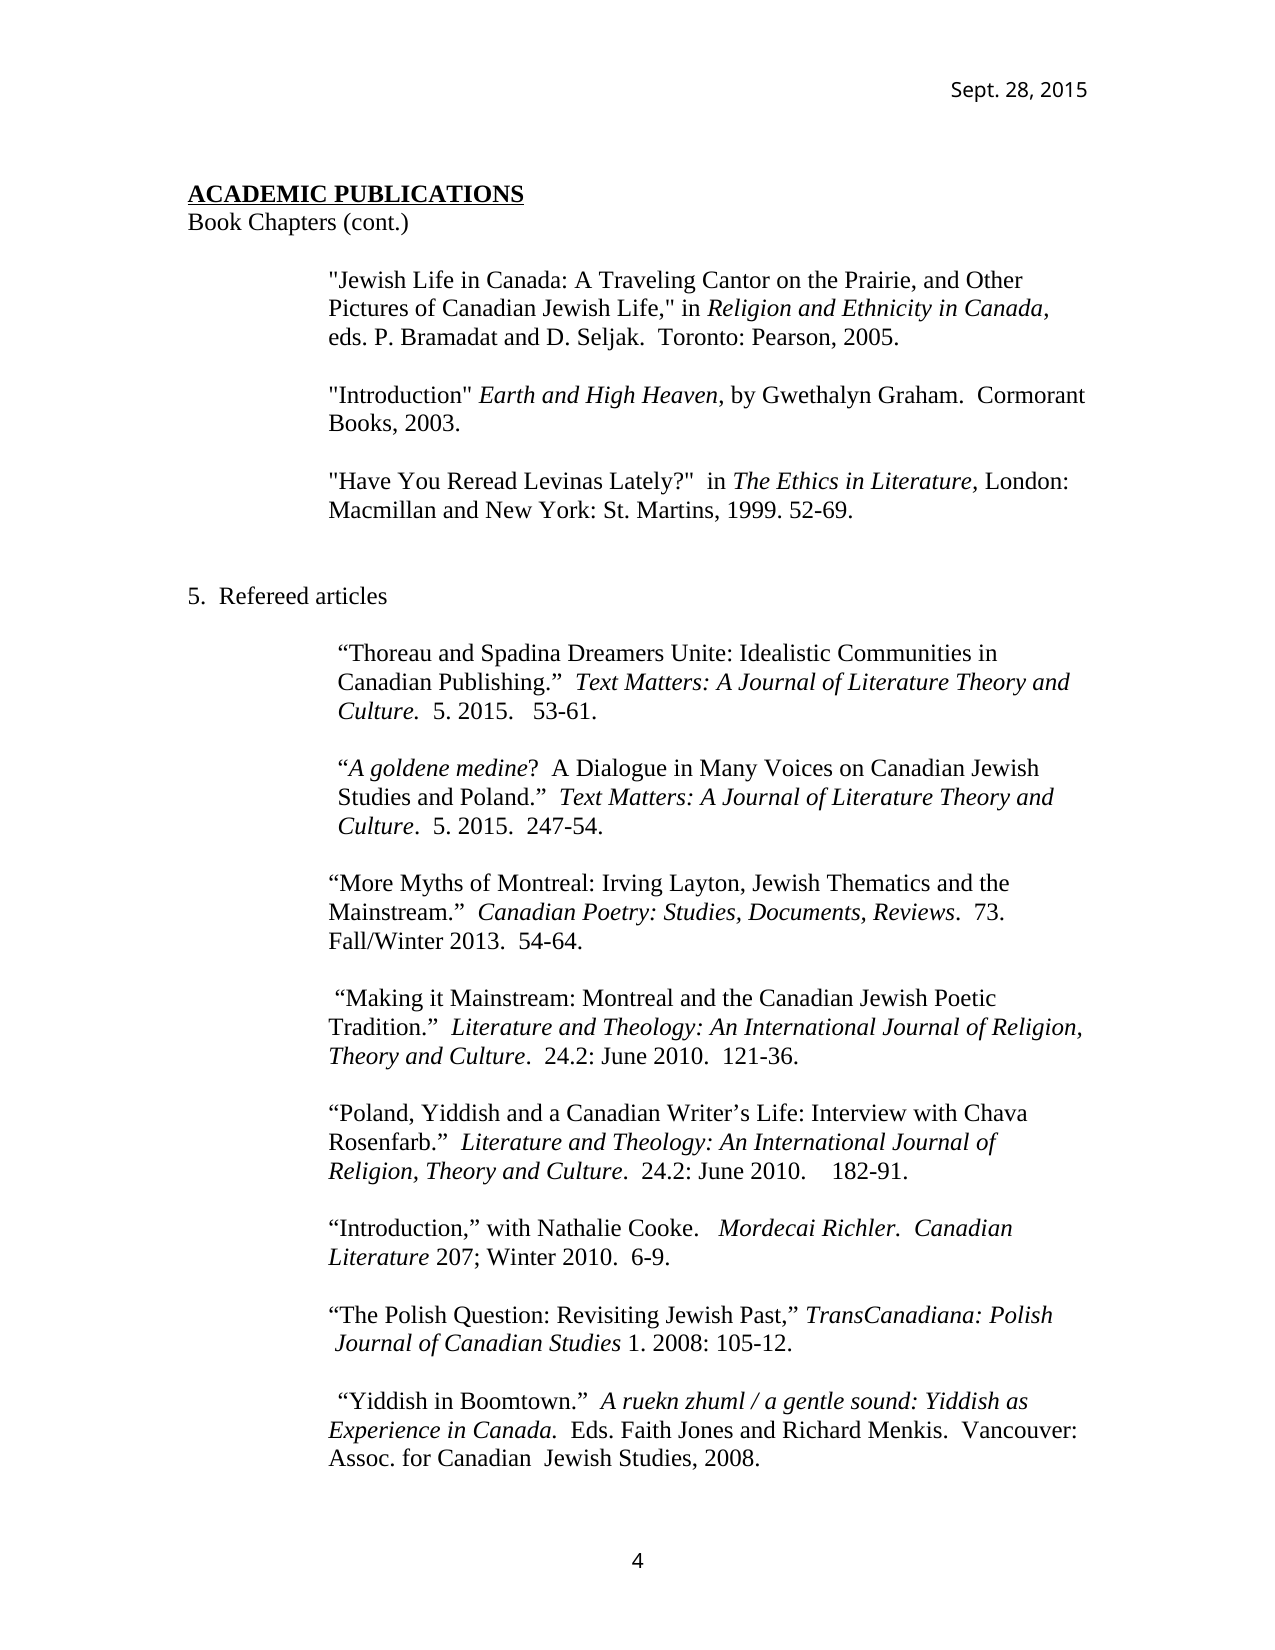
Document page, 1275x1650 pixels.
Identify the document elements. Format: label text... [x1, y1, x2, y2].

text “Introduction,” with Nathalie Cooke. Mordecai Richler. Canadian Literature 207; Winter 2010. 6-9. [328, 1213, 1087, 1271]
text "Have You Reread Levinas Lately?" in The Ethics in Literature, London: Macmillan and New York: St. Martins, 1999. 52-69. [328, 466, 1087, 523]
text “Making it Mainstream: Montreal and the Canadian Jewish Poetic Tradition.” Literature and Theology: An International Journal of Religion, Theory and Culture. 24.2: June 2010. 121-36. [328, 983, 1087, 1070]
text "Jewish Life in Canada: A Traveling Cantor on the Prairie, and Other Pictures of Canadian Jewish Life," in Religion and Ethnicity in Canada, eds. P. Bramadat and D. Seljak. Toronto: Pearson, 2005. [328, 265, 1087, 351]
text “Yiddish in Boomtown.” A ruekn zhuml / a gentle sound: Yiddish as [328, 1386, 1087, 1415]
text Assoc. for Canadian Jewish Studies, 2008. [328, 1443, 1087, 1472]
text “Thoreau and Spadina Dreamers Unite: Idealistic Communities in Canadian Publishing.” Text Matters: A Journal of Literature Theory and Culture. 5. 2015. 53-61. [337, 638, 1087, 725]
text “More Myths of Montreal: Irving Layton, Jewish Thematics and the Mainstream.” Canadian Poetry: Studies, Documents, Reviews. 73. Fall/Winter 2013. 54-64. [328, 868, 1087, 955]
text “A goldene medine? A Dialogue in Many Voices on Canadian Jewish Studies and Poland.” Text Matters: A Journal of Literature Theory and Culture. 5. 2015. 247-54. [337, 753, 1087, 840]
text “Poland, Yiddish and a Canadian Writer’s Life: Interview with Chava Rosenfarb.” Literature and Theology: An International Journal of Religion, Theory and Culture. 24.2: June 2010. 182-91. [328, 1098, 1087, 1185]
text ACADEMIC PUBLICATIONS [187, 179, 1087, 207]
text “The Polish Question: Revisiting Jewish Past,” TransCanadiana: Polish [328, 1300, 1087, 1328]
text 5. Refereed articles [187, 581, 1087, 610]
text Experience in Canada. Eds. Faith Jones and Richard Menkis. Vancouver: [328, 1415, 1087, 1443]
text Journal of Canadian Studies 1. 2008: 105-12. [328, 1328, 1087, 1357]
text "Introduction" Earth and High Heaven, by Gwethalyn Graham. Cormorant Books, 2003. [328, 380, 1087, 437]
text Book Chapters (cont.) [187, 207, 1087, 236]
